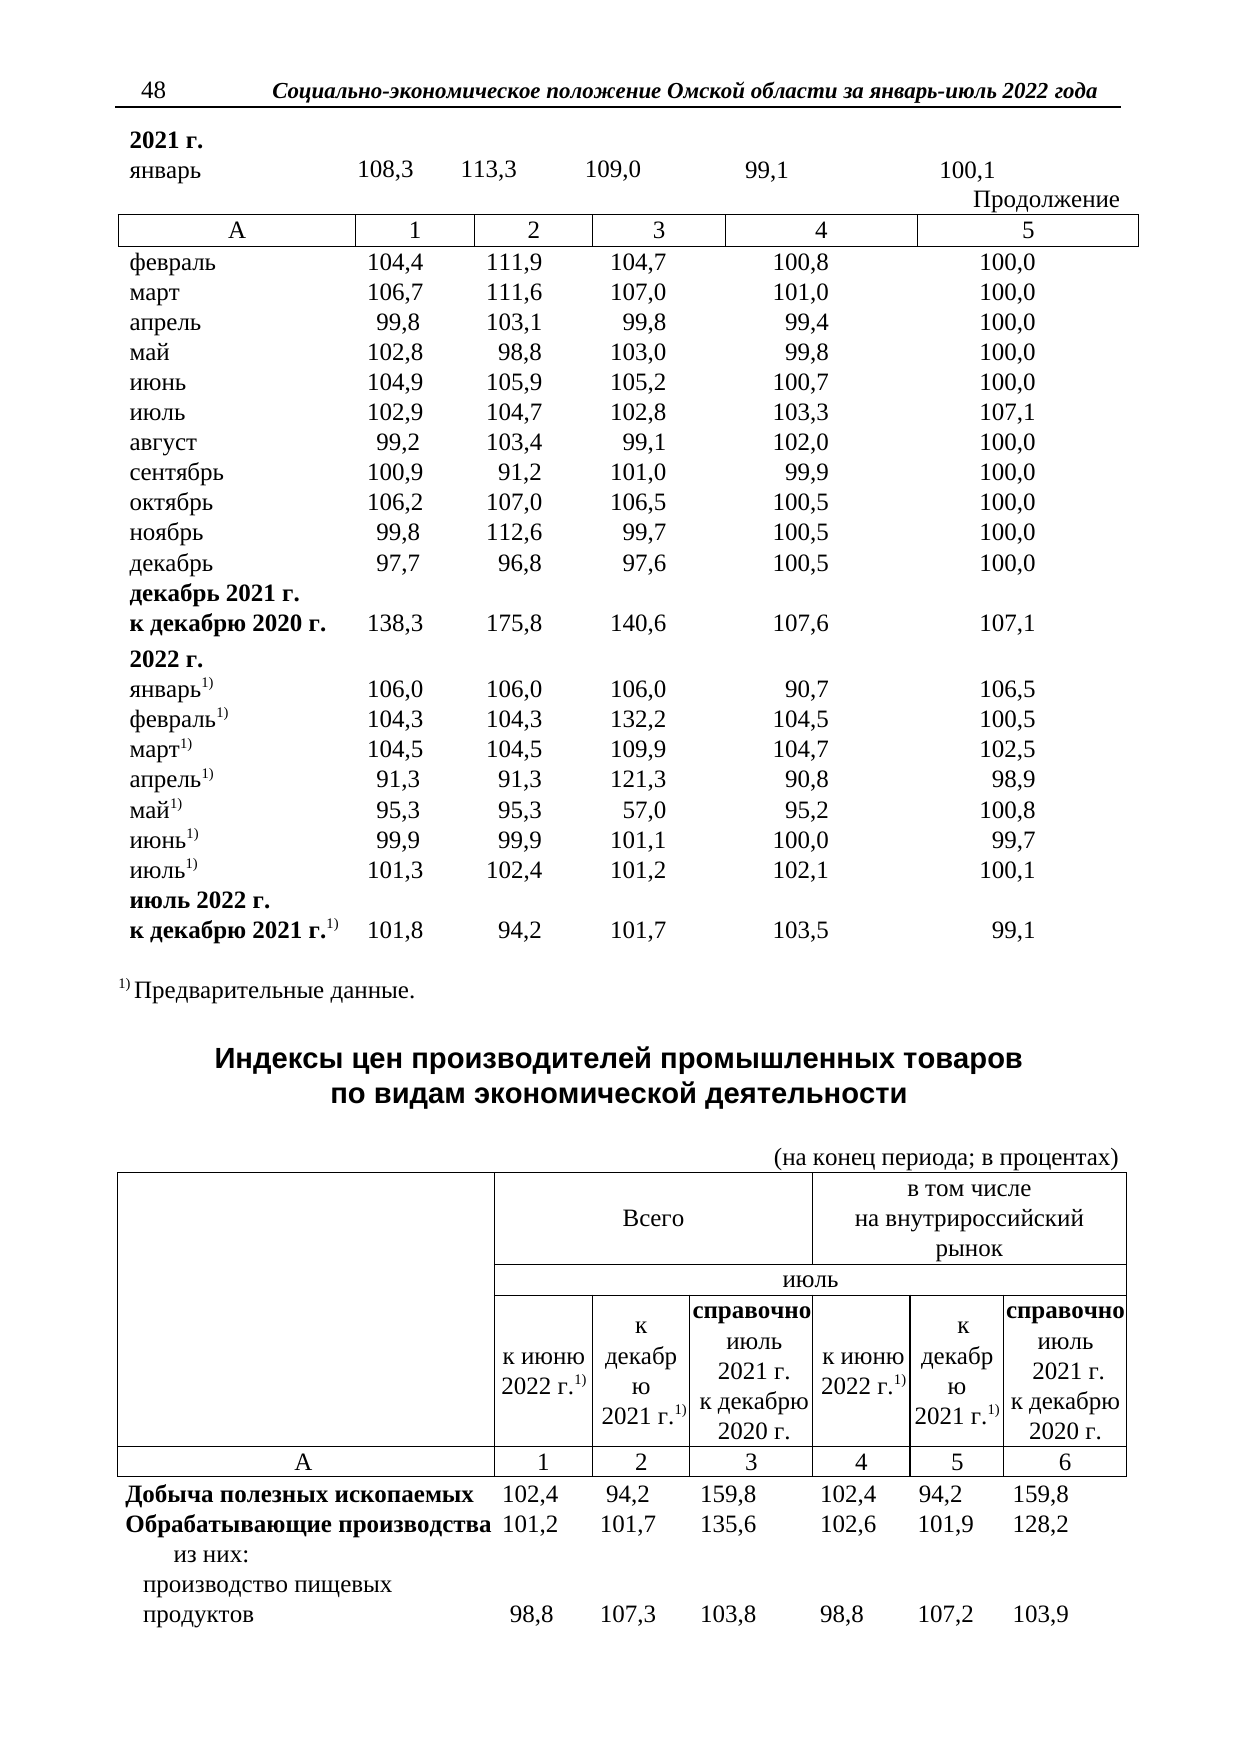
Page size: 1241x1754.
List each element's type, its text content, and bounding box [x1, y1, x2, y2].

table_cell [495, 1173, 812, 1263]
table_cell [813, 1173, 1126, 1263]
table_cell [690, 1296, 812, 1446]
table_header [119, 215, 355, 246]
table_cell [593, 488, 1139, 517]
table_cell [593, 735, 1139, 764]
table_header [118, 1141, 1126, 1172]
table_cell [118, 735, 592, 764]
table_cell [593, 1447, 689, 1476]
text 1) Предварительные данные. [118, 975, 1120, 1004]
text Продолжение [118, 184, 1120, 213]
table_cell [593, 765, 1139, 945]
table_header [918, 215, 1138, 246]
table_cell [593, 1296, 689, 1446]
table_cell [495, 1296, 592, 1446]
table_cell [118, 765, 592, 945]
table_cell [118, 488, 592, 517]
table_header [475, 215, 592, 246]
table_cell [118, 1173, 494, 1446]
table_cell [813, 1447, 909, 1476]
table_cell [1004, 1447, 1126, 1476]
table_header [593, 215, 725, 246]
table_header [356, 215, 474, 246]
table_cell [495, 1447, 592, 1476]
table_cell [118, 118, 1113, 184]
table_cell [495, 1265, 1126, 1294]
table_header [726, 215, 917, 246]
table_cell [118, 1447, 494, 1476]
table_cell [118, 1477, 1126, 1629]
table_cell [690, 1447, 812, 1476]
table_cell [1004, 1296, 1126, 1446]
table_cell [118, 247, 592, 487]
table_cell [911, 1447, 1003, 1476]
text Индексы цен производителей промышленных товаров по видам экономической деятельности [118, 1041, 1120, 1109]
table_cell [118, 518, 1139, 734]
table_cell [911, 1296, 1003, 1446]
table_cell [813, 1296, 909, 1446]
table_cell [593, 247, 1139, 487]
